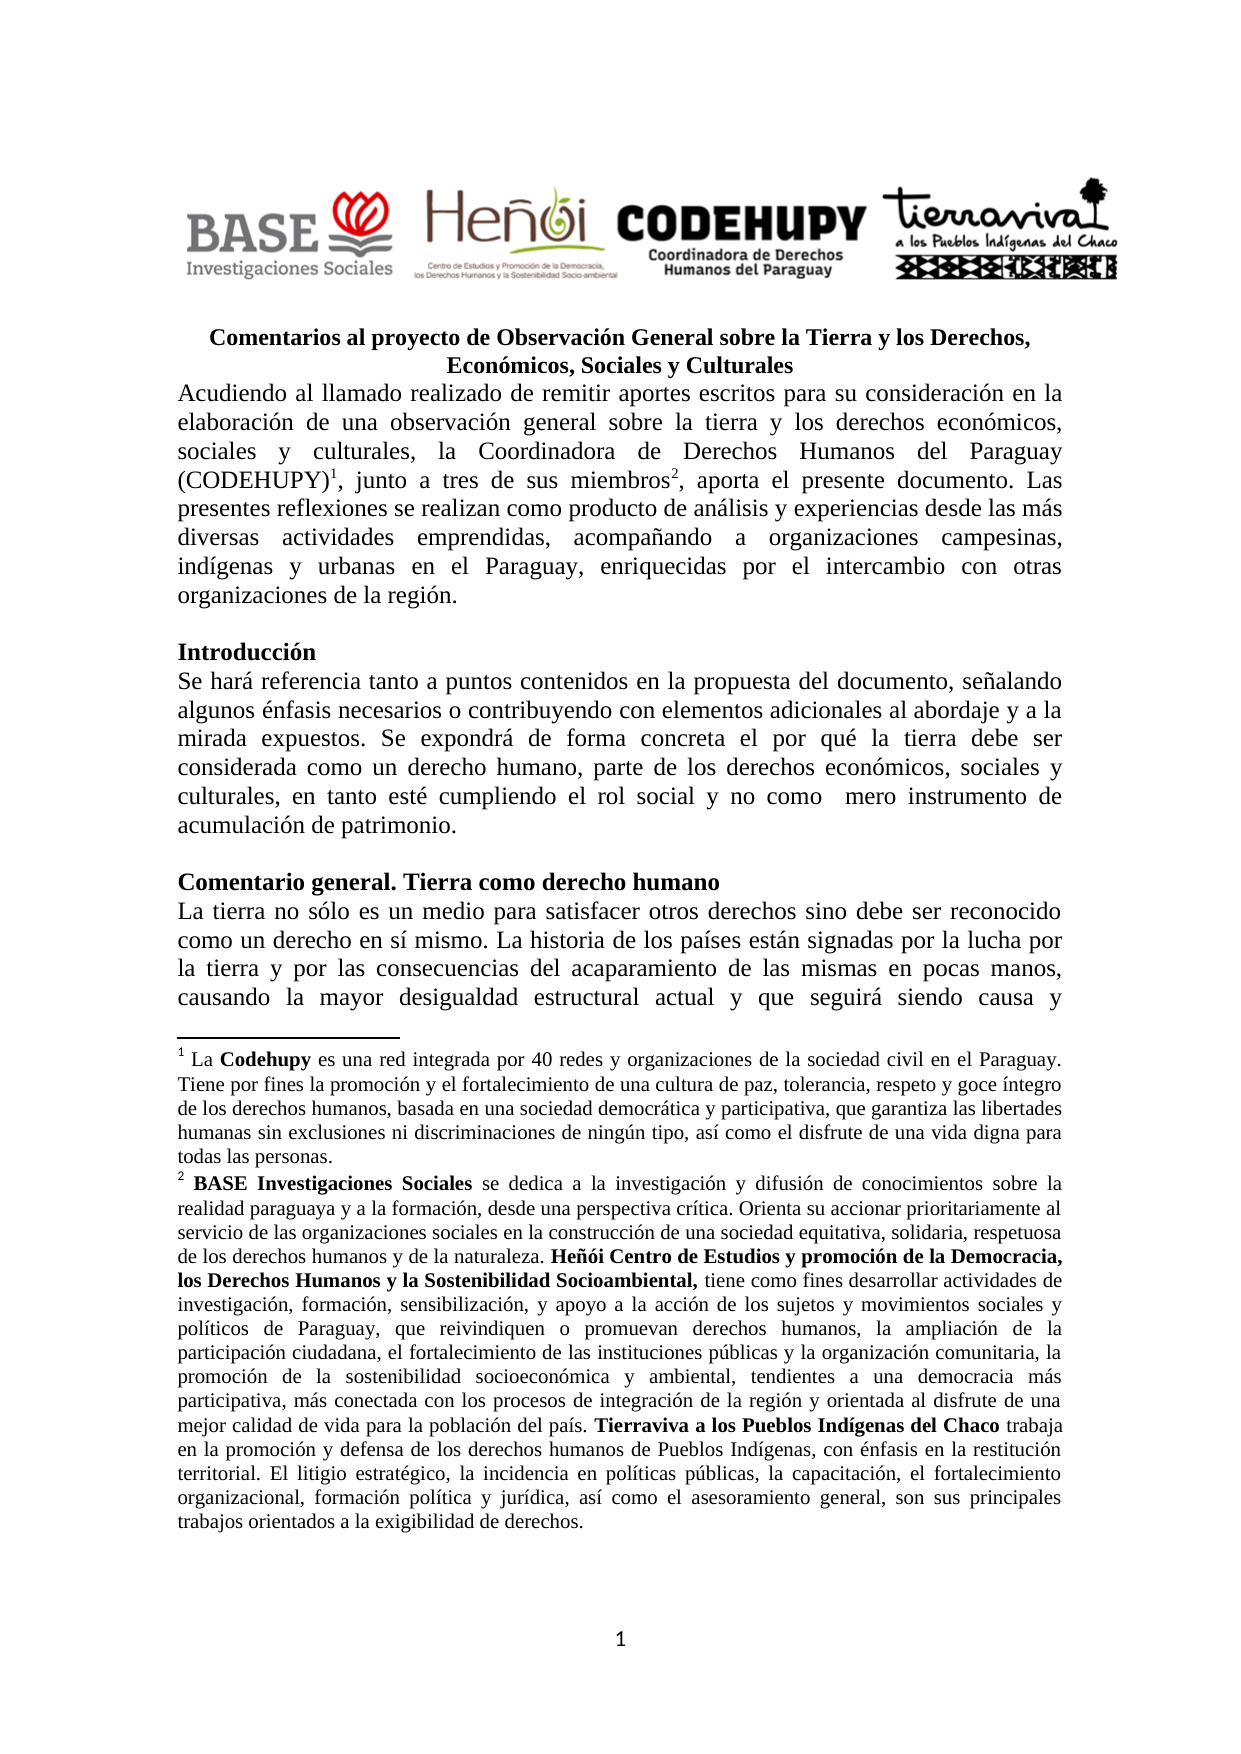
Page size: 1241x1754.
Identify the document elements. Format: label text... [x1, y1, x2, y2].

text Comentario general. Tierra como derecho humano [177, 867, 1063, 896]
text Comentarios al proyecto de Observación General sobre la Tierra y los Derechos, Económicos, Sociales y Culturales [177, 323, 1063, 378]
text Introducción [177, 637, 1063, 666]
picture [177, 147, 1149, 296]
text Acudiendo al llamado realizado de remitir aportes escritos para su consideración en la elaboración de una observación general sobre la tierra y los derechos económicos, sociales y culturales, la Coordinadora de Derechos Humanos del Paraguay (CODEHUPY), junto a tres de sus miembros, aporta el presente documento. Las presentes reflexiones se realizan como producto de análisis y experiencias desde las más diversas actividades emprendidas, acompañando a organizaciones campesinas, indígenas y urbanas en el Paraguay, enriquecidas por el intercambio con otras organizaciones de la región. [177, 378, 1063, 608]
text Se hará referencia tanto a puntos contenidos en la propuesta del documento, señalando algunos énfasis necesarios o contribuyendo con elementos adicionales al abordaje y a la mirada expuestos. Se expondrá de forma concreta el por qué la tierra debe ser considerada como un derecho humano, parte de los derechos económicos, sociales y culturales, en tanto esté cumpliendo el rol social y no como mero instrumento de acumulación de patrimonio. [177, 666, 1063, 838]
text La tierra no sólo es un medio para satisfacer otros derechos sino debe ser reconocido como un derecho en sí mismo. La historia de los países están signadas por la lucha por la tierra y por las consecuencias del acaparamiento de las mismas en pocas manos, causando la mayor desigualdad estructural actual y que seguirá siendo causa y consecuencia no sólo de pobreza y de marginalización por la exclusión en su goce, sino también por el impacto en cuanto a libertades públicas en la lucha sobre su exigibilidad. [177, 896, 1063, 1011]
